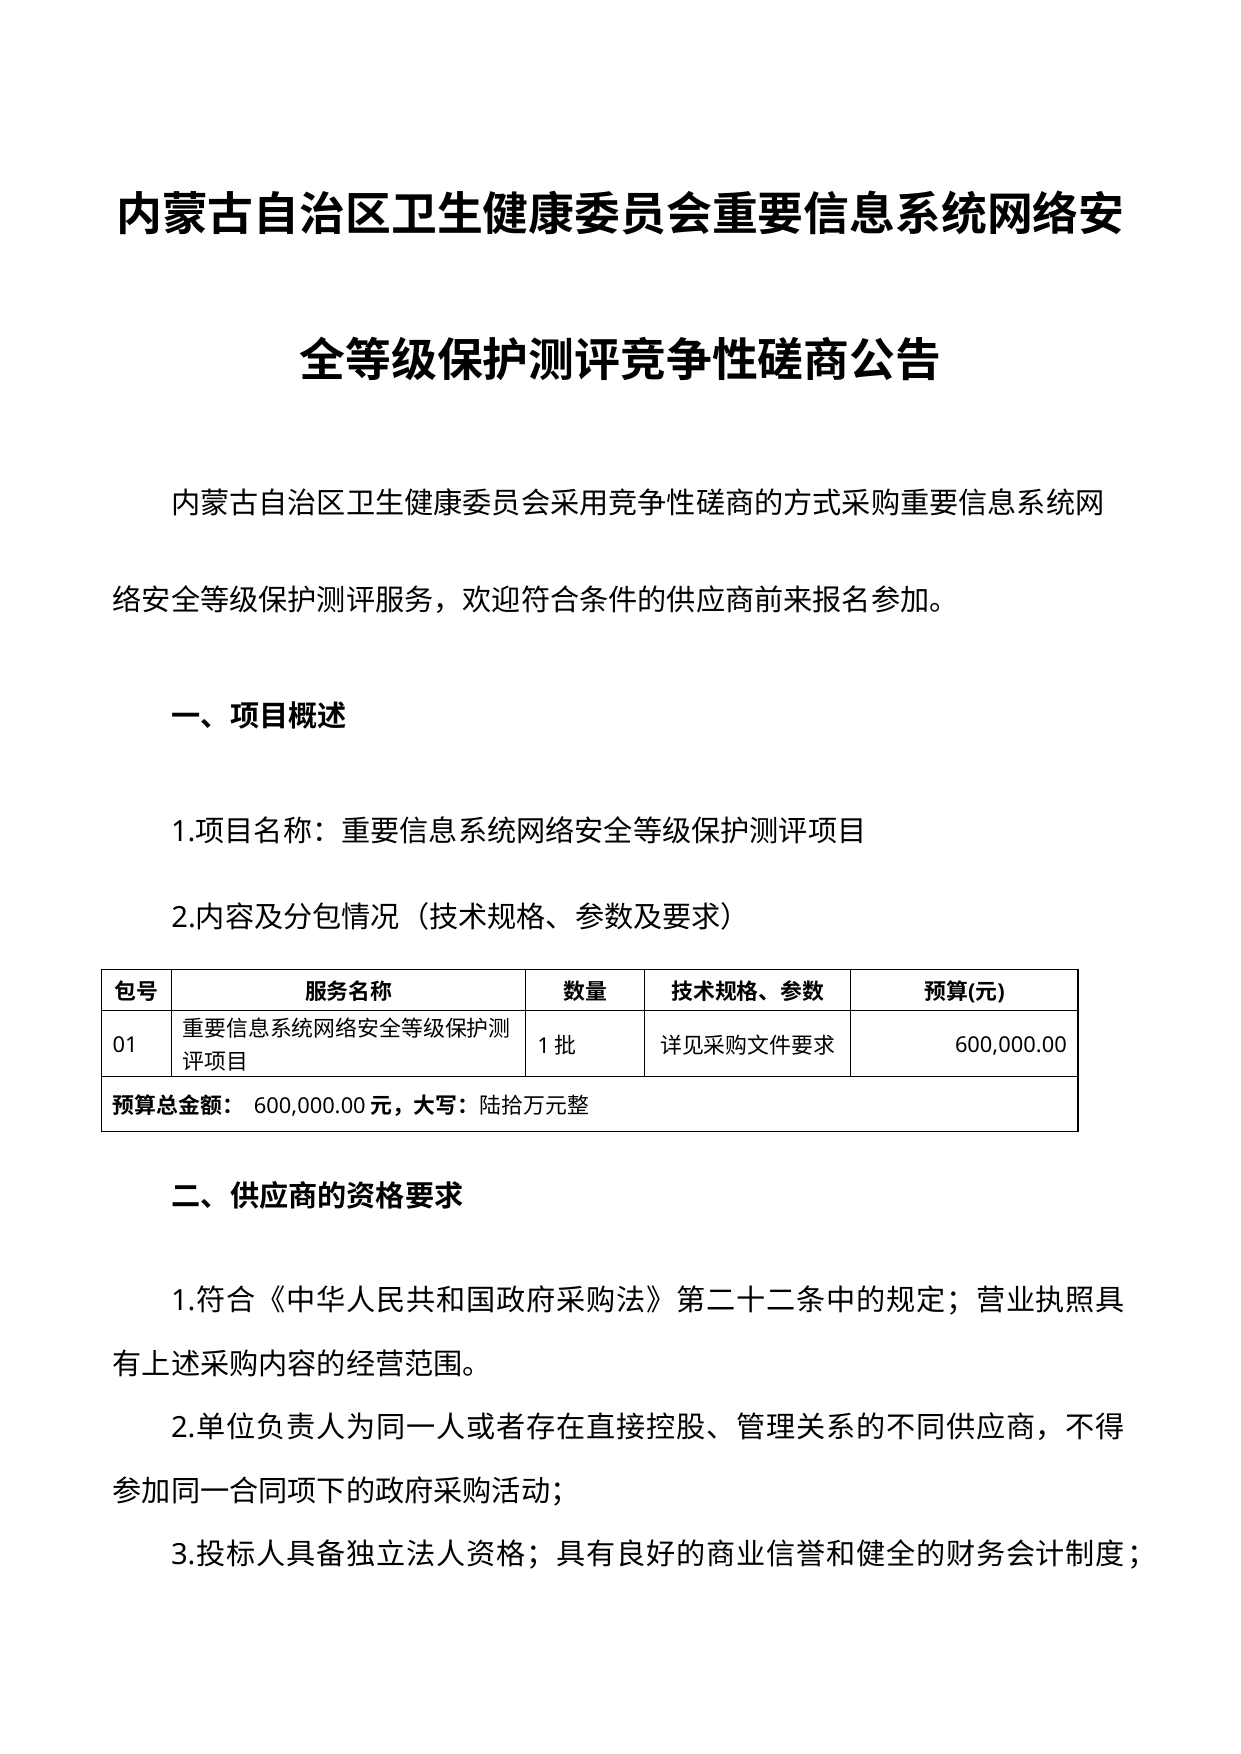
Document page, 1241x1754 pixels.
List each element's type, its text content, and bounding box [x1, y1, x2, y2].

table_header 包号 [102, 970, 171, 1010]
table_cell 详见采购文件要求 [645, 1011, 850, 1076]
table_header 服务名称 [172, 970, 525, 1010]
table_cell 01 [102, 1011, 171, 1076]
text 内蒙古自治区卫生健康委员会采用竞争性磋商的方式采购重要信息系统网络安全等级保护测评服务，欢迎符合条件的供应商前来报名参加。 [112, 468, 1128, 631]
text 内蒙古自治区卫生健康委员会重要信息系统网络安全等级保护测评竞争性磋商公告 [112, 162, 1128, 406]
table_header 预算(元) [851, 970, 1077, 1010]
text 1.符合《中华人民共和国政府采购法》第二十二条中的规定；营业执照具有上述采购内容的经营范围。 [112, 1277, 1128, 1382]
table_header 技术规格、参数 [645, 970, 850, 1010]
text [112, 1531, 1128, 1573]
text 2.内容及分包情况（技术规格、参数及要求） [112, 882, 1128, 947]
text 2.单位负责人为同一人或者存在直接控股、管理关系的不同供应商，不得参加同一合同项下的政府采购活动； [112, 1404, 1128, 1509]
table_cell 1批 [526, 1011, 644, 1076]
table_cell 预算总金额： 600,000.00元，大写：陆拾万元整 [102, 1077, 1077, 1131]
table_cell 600,000.00 [851, 1011, 1077, 1076]
text 二、供应商的资格要求 [112, 1161, 1128, 1226]
table_cell 重要信息系统网络安全等级保护测评项目 [172, 1011, 525, 1076]
table_header 数量 [526, 970, 644, 1010]
text 1.项目名称：重要信息系统网络安全等级保护测评项目 [112, 796, 1128, 861]
text 一、项目概述 [112, 681, 1128, 746]
